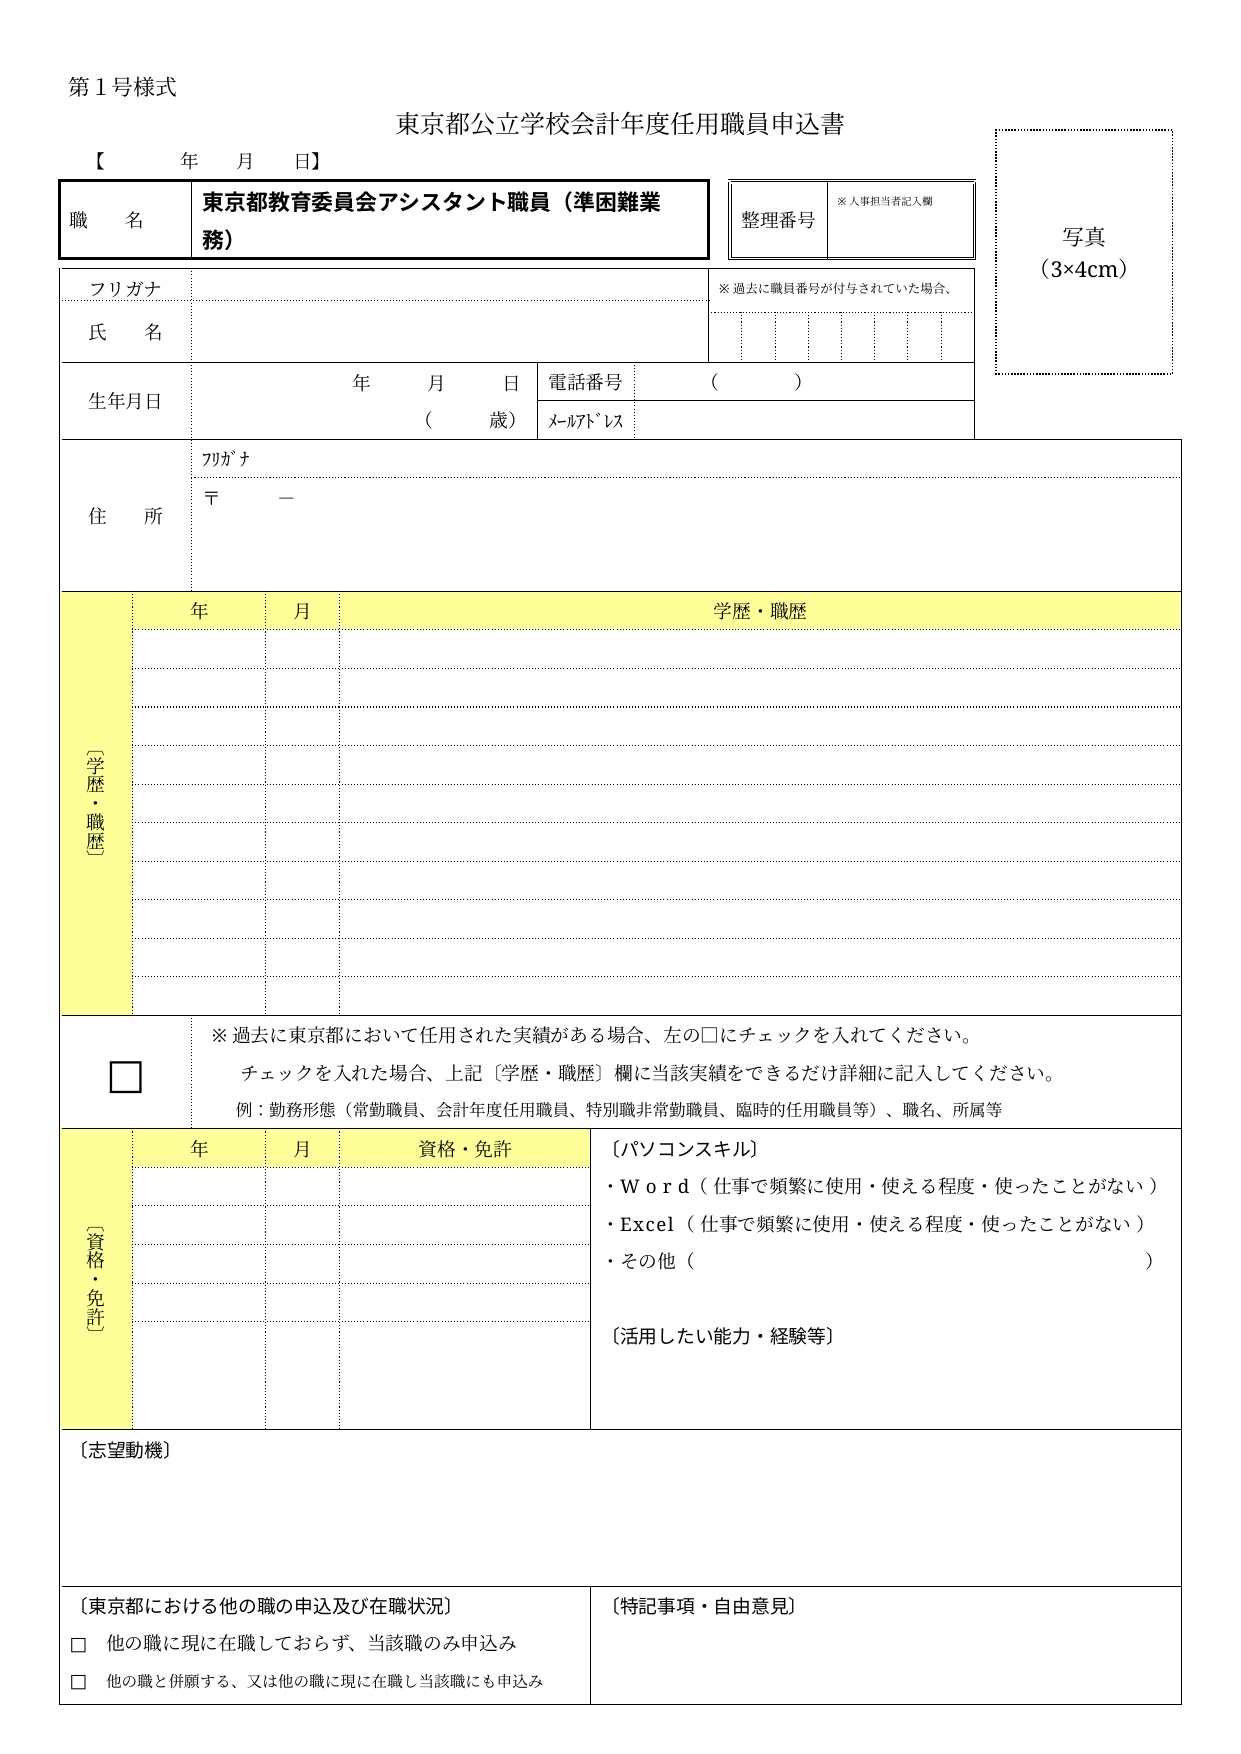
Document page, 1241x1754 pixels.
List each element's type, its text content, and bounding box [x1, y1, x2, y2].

table_cell 年 [133, 1129, 266, 1167]
table_cell [875, 312, 908, 362]
table_cell [266, 629, 339, 668]
table_cell [133, 822, 266, 861]
table_cell [133, 861, 266, 899]
table_cell フリガナ [60, 268, 192, 300]
table_cell [340, 899, 1181, 938]
table_cell [133, 668, 266, 706]
table_cell ※ 過去に職員番号が付与されていた場合、 その番号を記入 [709, 269, 974, 312]
table_cell [266, 1167, 339, 1205]
table_cell [133, 899, 266, 938]
table_cell 住 所 [60, 439, 192, 591]
table_cell 〔パソコンスキル〕 ・Word（ 仕事で頻繁に使用・使える程度・使ったことがない ） ・Excel（ 仕事で頻繁に使用・使える程度・使ったことがない ） ・その他（ ） 〔活用したい能力・経験等〕 [591, 1129, 1181, 1429]
table_cell [340, 938, 1181, 976]
table_cell 資格・免許 [340, 1129, 590, 1167]
table_cell [340, 706, 1181, 745]
table_cell [192, 260, 537, 268]
table_cell [266, 745, 339, 783]
table_cell 年 月 日 （ 歳） [192, 363, 537, 439]
table_cell [340, 1283, 590, 1321]
table_cell [133, 976, 266, 1015]
table_cell ﾌﾘｶﾞﾅ [192, 440, 1181, 477]
table_header ※ 人事担当者記入欄 [828, 182, 974, 257]
table_cell 年 [133, 592, 266, 629]
table_cell [266, 1321, 339, 1429]
table_cell [842, 312, 875, 362]
table_cell [340, 668, 1181, 706]
table_cell 月 [266, 592, 339, 629]
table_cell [60, 1586, 590, 1704]
text 【 年 月 日】 [68, 142, 996, 179]
table_cell [634, 401, 974, 439]
table_header 整理番号 [730, 182, 827, 257]
table_cell ※ 過去に東京都において任用された実績がある場合、左の□にチェックを入れてください。 チェックを入れた場合、上記〔学歴・職歴〕欄に当該実績をできるだけ詳細に記入してください。 例：勤務形態（常勤職員、会計年度任用職員、特別職非常勤職員、臨時的任用職員等）、職名、所属等 [192, 1016, 1181, 1128]
table_cell [775, 312, 808, 362]
table_cell [133, 1283, 266, 1321]
table_cell □ [60, 1015, 192, 1128]
table_cell [537, 260, 634, 268]
table_cell [709, 312, 742, 362]
table_cell [340, 784, 1181, 822]
table_cell [133, 1205, 266, 1244]
table_cell [340, 745, 1181, 783]
table_cell [266, 938, 339, 976]
table_cell [266, 1244, 339, 1282]
table_cell [133, 938, 266, 976]
table_cell [808, 312, 842, 362]
table_cell [266, 1283, 339, 1321]
table_cell [340, 861, 1181, 899]
table_cell 〔特記事項・自由意見〕 [591, 1587, 1181, 1704]
table_cell [908, 312, 941, 362]
table_cell [340, 1244, 590, 1282]
table_cell [59, 260, 192, 268]
table_cell [634, 260, 709, 268]
table_cell 〔志望動機〕 [60, 1429, 1181, 1586]
table_cell [340, 1167, 590, 1205]
table_cell [133, 1167, 266, 1205]
table_header 東京都教育委員会アシスタント職員（準困難業務） [192, 182, 707, 257]
table_cell （ ） [634, 363, 974, 400]
table_cell [266, 822, 339, 861]
table_cell [340, 822, 1181, 861]
table_header [710, 179, 730, 257]
table_cell [266, 706, 339, 745]
table_cell [192, 269, 708, 300]
table_cell [340, 1205, 590, 1244]
table_cell 生年月日 [60, 362, 192, 439]
table_cell 月 [266, 1129, 339, 1167]
table_cell [941, 312, 974, 362]
table_cell 〔資格・免許〕 [60, 1128, 133, 1429]
table_cell [133, 784, 266, 822]
table_cell [133, 1244, 266, 1282]
table_cell 〔学歴・職歴〕 [60, 591, 133, 1015]
text 第１号様式 [46, 67, 1063, 104]
table_cell 氏 名 [60, 300, 192, 362]
table_header 職 名 [61, 182, 191, 257]
table_cell [340, 629, 1181, 668]
table_cell [742, 312, 775, 362]
table_cell [133, 706, 266, 745]
table_cell ﾒｰﾙｱﾄﾞﾚｽ [538, 401, 634, 439]
table_cell [709, 257, 974, 268]
table_cell [266, 861, 339, 899]
table_cell 学歴・職歴 [340, 592, 1181, 629]
table_cell [266, 1205, 339, 1244]
table_cell [340, 1321, 590, 1429]
table_cell [266, 976, 339, 1015]
table_cell 〒 － [192, 477, 1181, 591]
table_cell [266, 668, 339, 706]
table_cell [192, 300, 708, 362]
table_cell [340, 976, 1181, 1015]
table_cell [133, 1321, 266, 1429]
table_cell [133, 745, 266, 783]
table_cell 電話番号 [538, 363, 634, 400]
table_cell [266, 899, 339, 938]
table_cell [266, 784, 339, 822]
table_cell [133, 629, 266, 668]
text 東京都公立学校会計年度任用職員申込書 [177, 104, 1063, 142]
